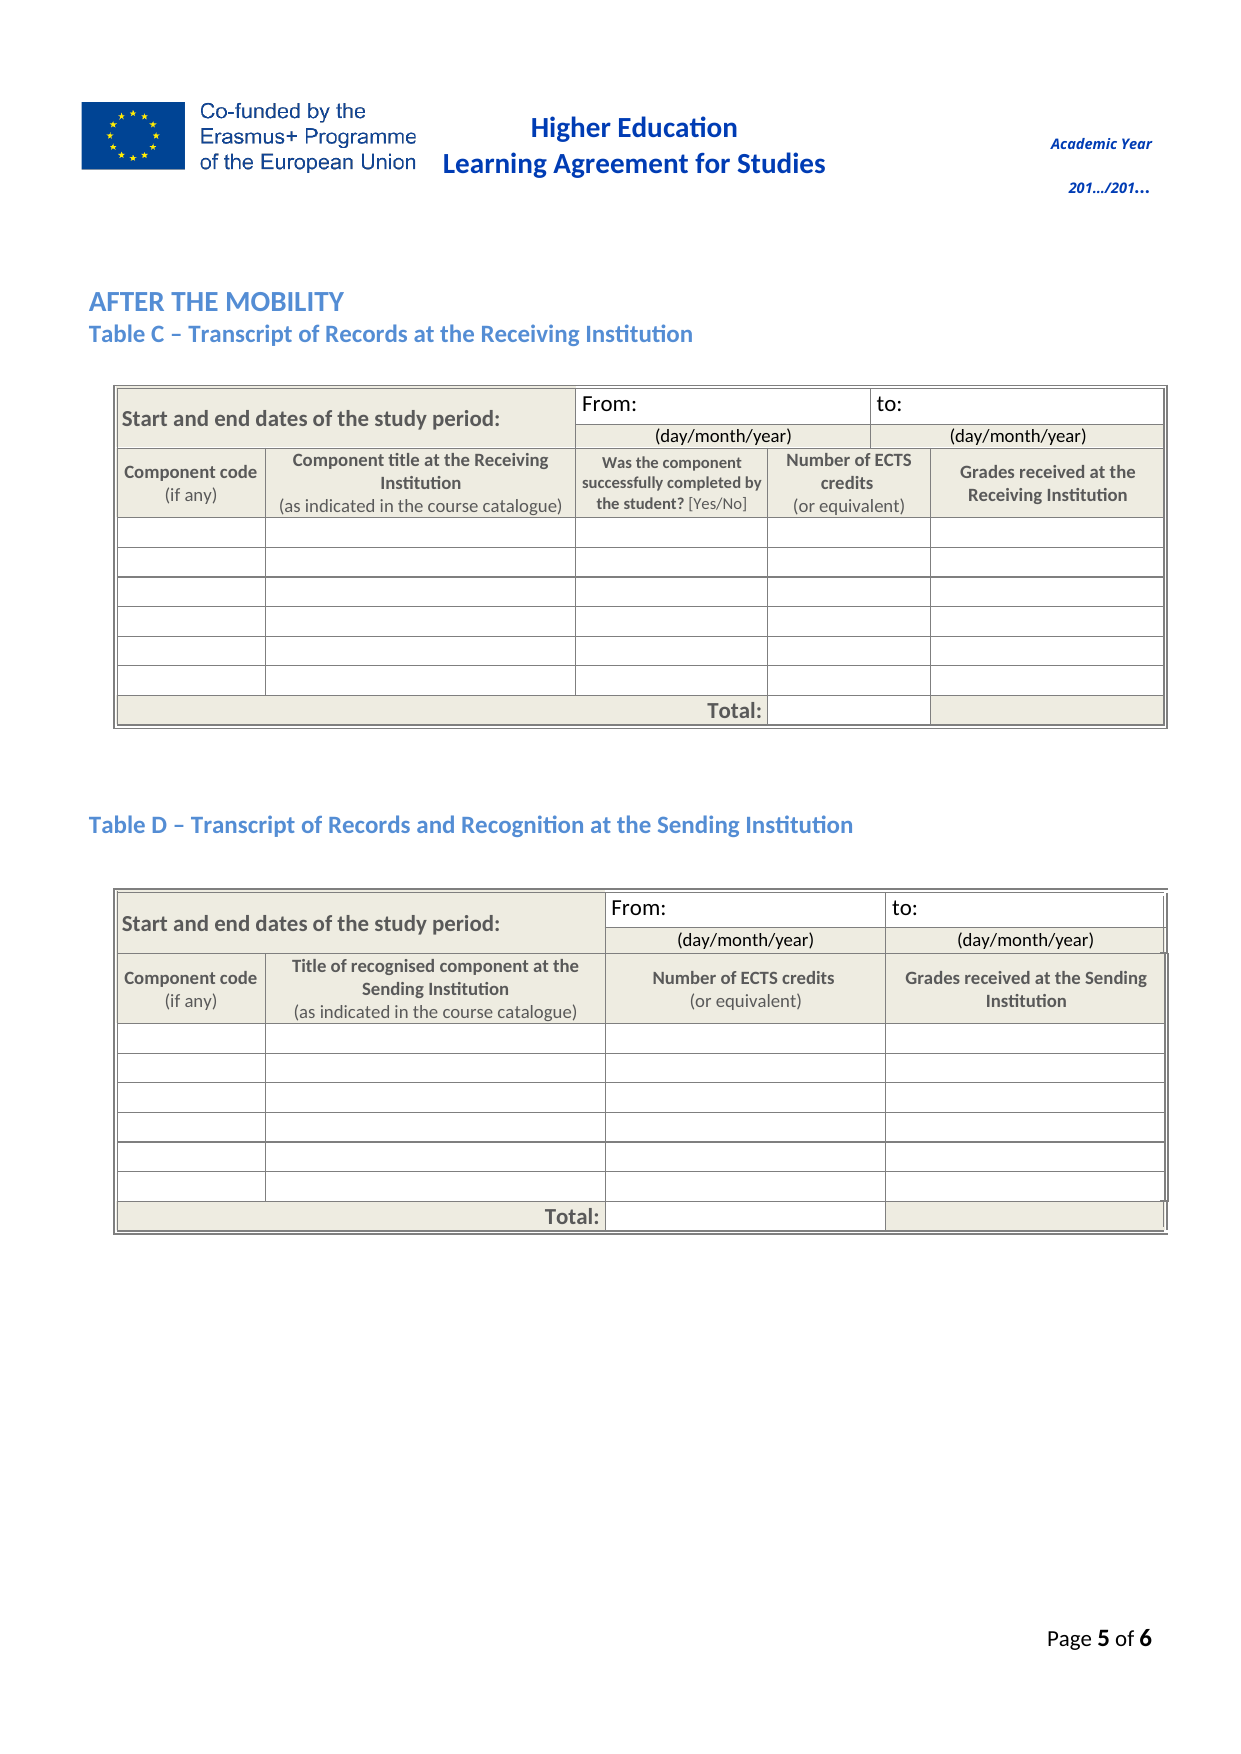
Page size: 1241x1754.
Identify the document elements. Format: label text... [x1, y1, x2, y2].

text Table D – Transcript of Records and Recognition at the Sending Institution [89, 809, 1152, 840]
table_cell Number of ECTS credits (or equivalent) [606, 954, 885, 1023]
table_cell Grades received at the Receiving Institution [931, 449, 1163, 517]
table_header From: [576, 389, 870, 423]
table_cell [118, 548, 265, 576]
table_cell [266, 1024, 605, 1053]
table_cell [768, 578, 930, 606]
table_cell [768, 637, 930, 665]
table_cell [118, 1083, 265, 1112]
table_cell [118, 1113, 265, 1141]
table_cell [266, 548, 575, 576]
table_header Start and end dates of the study period: [118, 893, 605, 953]
table_cell Component code (if any) [118, 449, 265, 517]
table_cell [118, 637, 265, 665]
table_cell [576, 637, 767, 665]
table_cell [886, 1054, 1164, 1082]
table_cell (day/month/year) [871, 425, 1163, 447]
table_cell [118, 1024, 265, 1053]
table_cell [931, 666, 1163, 695]
table_cell [931, 637, 1163, 665]
table_cell [266, 1054, 605, 1082]
table_cell Grades received at the Sending Institution [886, 954, 1164, 1023]
table_cell [606, 1202, 885, 1230]
table_cell [886, 1113, 1164, 1141]
table_cell Component title at the Receiving Institution (as indicated in the course catalogue) [266, 449, 575, 517]
table_header Start and end dates of the study period: [118, 389, 575, 447]
table_cell [118, 1172, 265, 1201]
table_cell [606, 1172, 885, 1201]
text AFTER THE MOBILITY [88, 283, 1152, 318]
table_cell [886, 1083, 1164, 1112]
table_cell [931, 607, 1163, 636]
table_cell [118, 607, 265, 636]
table_cell [886, 1143, 1164, 1171]
table_cell [266, 1113, 605, 1141]
table_cell [768, 518, 930, 547]
table_header to: [871, 389, 1163, 423]
table_cell (day/month/year) [576, 425, 870, 447]
table_cell [931, 578, 1163, 606]
table_cell [768, 696, 930, 724]
table_cell [886, 1202, 1165, 1230]
table_cell [768, 548, 930, 576]
table_cell [606, 1083, 885, 1112]
table_cell Was the component successfully completed by the student? [Yes/No] [576, 449, 767, 517]
table_cell [266, 1083, 605, 1112]
table_cell Total: [118, 1202, 605, 1230]
table_cell Component code (if any) [118, 954, 265, 1023]
table_cell [768, 666, 930, 695]
table_cell [118, 666, 265, 695]
table_cell [576, 518, 767, 547]
table_cell [118, 518, 265, 547]
table_cell [118, 578, 265, 606]
table_cell (day/month/year) [886, 928, 1163, 953]
table_cell [576, 548, 767, 576]
table_cell [931, 696, 1163, 724]
table_cell [266, 666, 575, 695]
table_cell [886, 1172, 1164, 1201]
table_cell [606, 1143, 885, 1171]
table_cell [266, 1143, 605, 1171]
table_cell [266, 1172, 605, 1201]
picture [81, 102, 416, 173]
table_cell [768, 607, 930, 636]
table_cell Title of recognised component at the Sending Institution (as indicated in the course catalogue) [266, 954, 605, 1023]
table_cell [576, 607, 767, 636]
table_cell [576, 666, 767, 695]
table_cell Total: [118, 696, 767, 724]
table_cell [266, 578, 575, 606]
table_header to: [886, 890, 1165, 927]
table_header From: [606, 893, 885, 927]
table_cell [886, 1024, 1164, 1053]
text Table C – Transcript of Records at the Receiving Institution [88, 318, 1152, 349]
table_cell [266, 637, 575, 665]
table_cell [266, 607, 575, 636]
table_cell [606, 1024, 885, 1053]
table_cell [118, 1143, 265, 1171]
table_cell [266, 518, 575, 547]
table_cell [606, 1113, 885, 1141]
table_cell [118, 1054, 265, 1082]
table_cell [606, 1054, 885, 1082]
table_cell Number of ECTS credits (or equivalent) [768, 449, 930, 517]
table_cell [931, 518, 1163, 547]
table_cell [576, 578, 767, 606]
table_cell (day/month/year) [606, 928, 885, 953]
table_cell [931, 548, 1163, 576]
